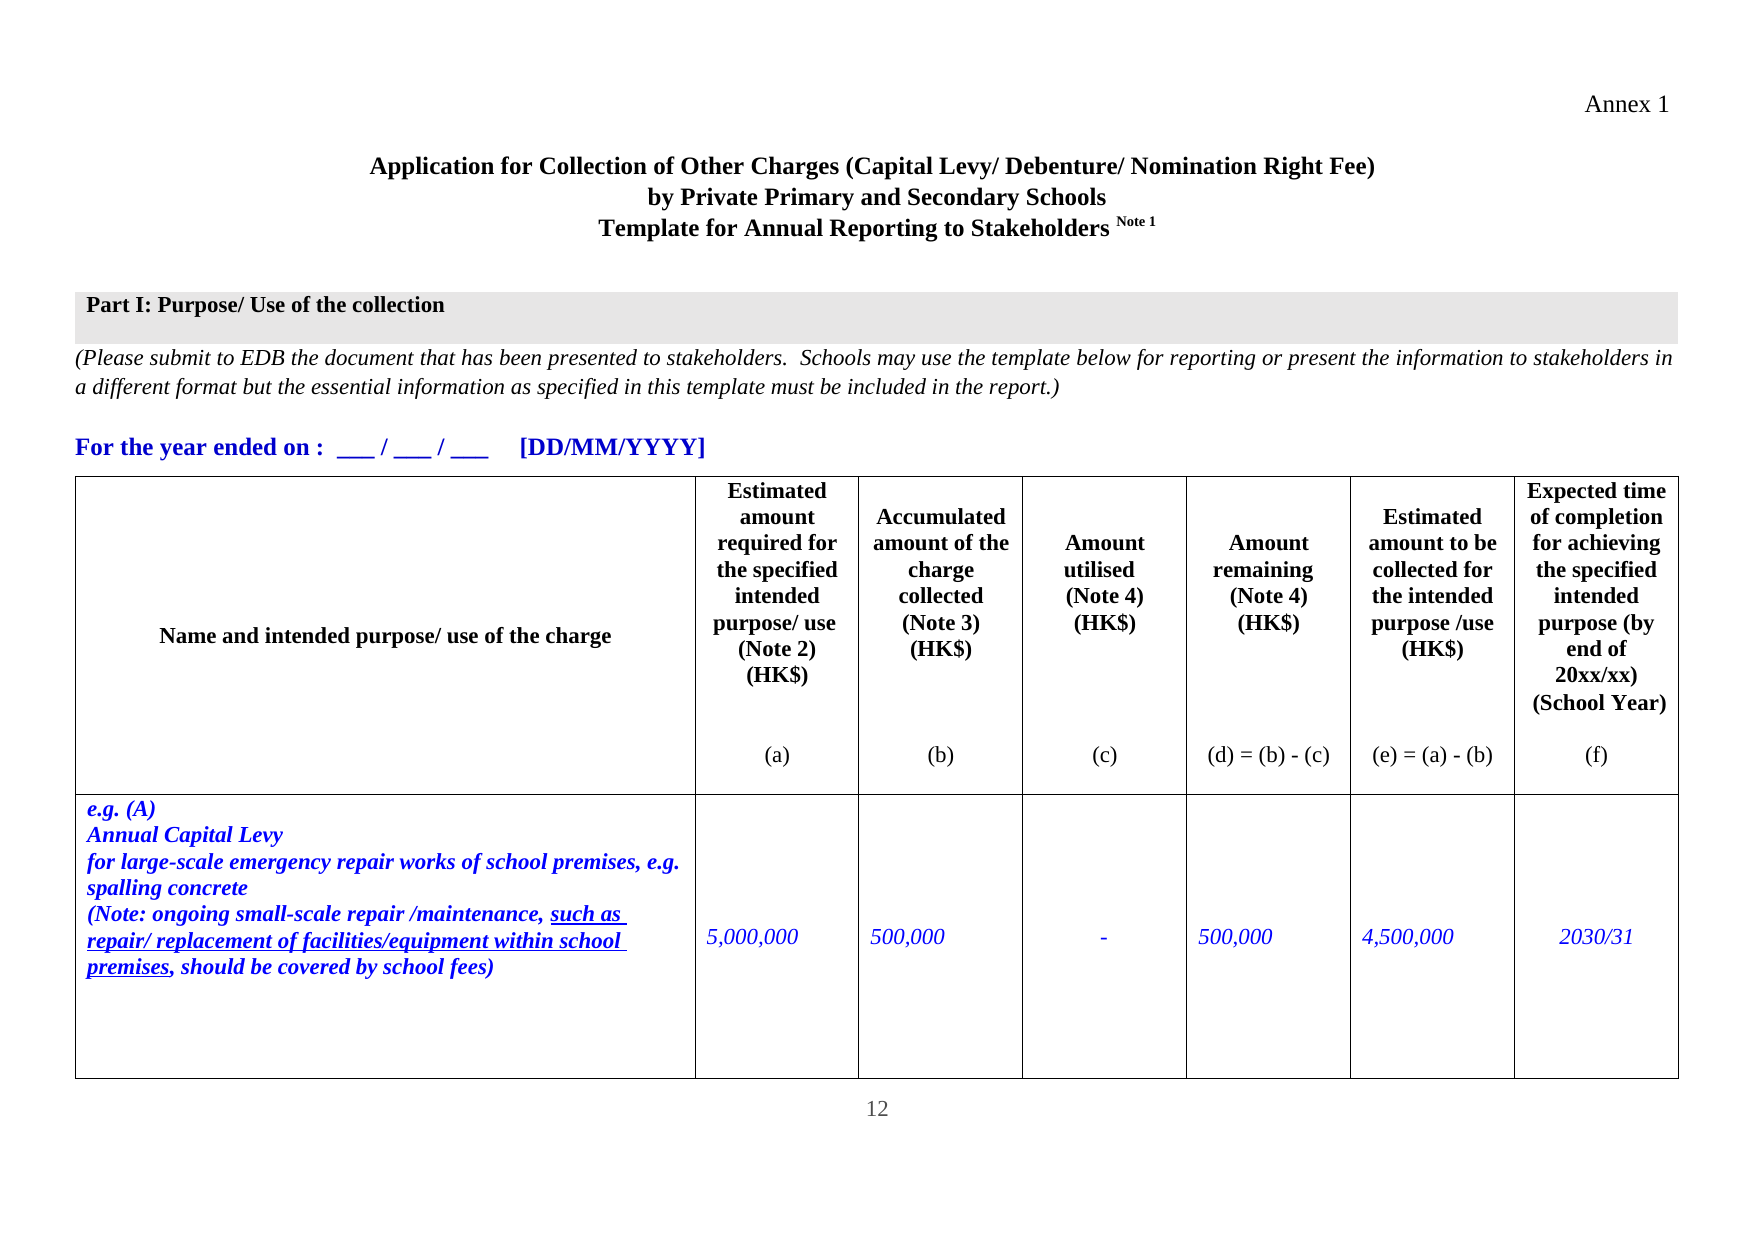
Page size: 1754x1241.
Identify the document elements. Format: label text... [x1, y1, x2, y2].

table_cell 5,000,000 [696, 795, 858, 1078]
text For the year ended on : ___ / ___ / ___ [DD/MM/YYYY] [75, 432, 1679, 461]
table_cell (a) [696, 688, 858, 794]
table_header Estimated amount required for the specified intended purpose/ use (Note 2) (HK$) [696, 477, 858, 688]
table_header Amount utilised (Note 4) (HK$) [1023, 477, 1186, 688]
text Annex 1 [75, 89, 1670, 117]
table_cell 500,000 [1187, 795, 1350, 1078]
text Application for Collection of Other Charges (Capital Levy/ Debenture/ Nomination Right Fee) [75, 151, 1670, 179]
table_cell 500,000 [859, 795, 1022, 1078]
table_header Part I: Purpose/ Use of the collection [75, 292, 1678, 344]
table_cell 2030/31 [1515, 795, 1678, 1078]
text (Please submit to EDB the document that has been presented to stakeholders. Schools may use the template below for reporting or present the information to stakeholders in a different format but the essential information as specified in this template must be included in the report.) [75, 344, 1679, 399]
table_cell (School Year) (f) [1515, 688, 1678, 794]
table_header Accumulated amount of the charge collected (Note 3) (HK$) [859, 477, 1022, 688]
table_cell - [1023, 795, 1186, 1078]
table_header Name and intended purpose/ use of the charge [76, 477, 695, 794]
table_cell (d) = (b) - (c) [1187, 688, 1350, 794]
text Template for Annual Reporting to Stakeholders Note 1 [75, 213, 1679, 242]
table_header Expected time of completion for achieving the specified intended purpose (by end of 20xx/xx) [1515, 477, 1678, 688]
table_header Estimated amount to be collected for the intended purpose /use (HK$) [1351, 477, 1514, 688]
table_header Amount remaining (Note 4) (HK$) [1187, 477, 1350, 688]
table_cell e.g. (A) Annual Capital Levy for large-scale emergency repair works of school premises, e.g. spalling concrete (Note: ongoing small-scale repair /maintenance, such as repair/ replacement of facilities/equipment within school premises, should be covered by school fees) [76, 795, 695, 1078]
table_cell (c) [1023, 688, 1186, 794]
table_cell (b) [859, 688, 1022, 794]
table_cell (e) = (a) - (b) [1351, 688, 1514, 794]
text by Private Primary and Secondary Schools [75, 182, 1679, 211]
table_cell 4,500,000 [1351, 795, 1514, 1078]
